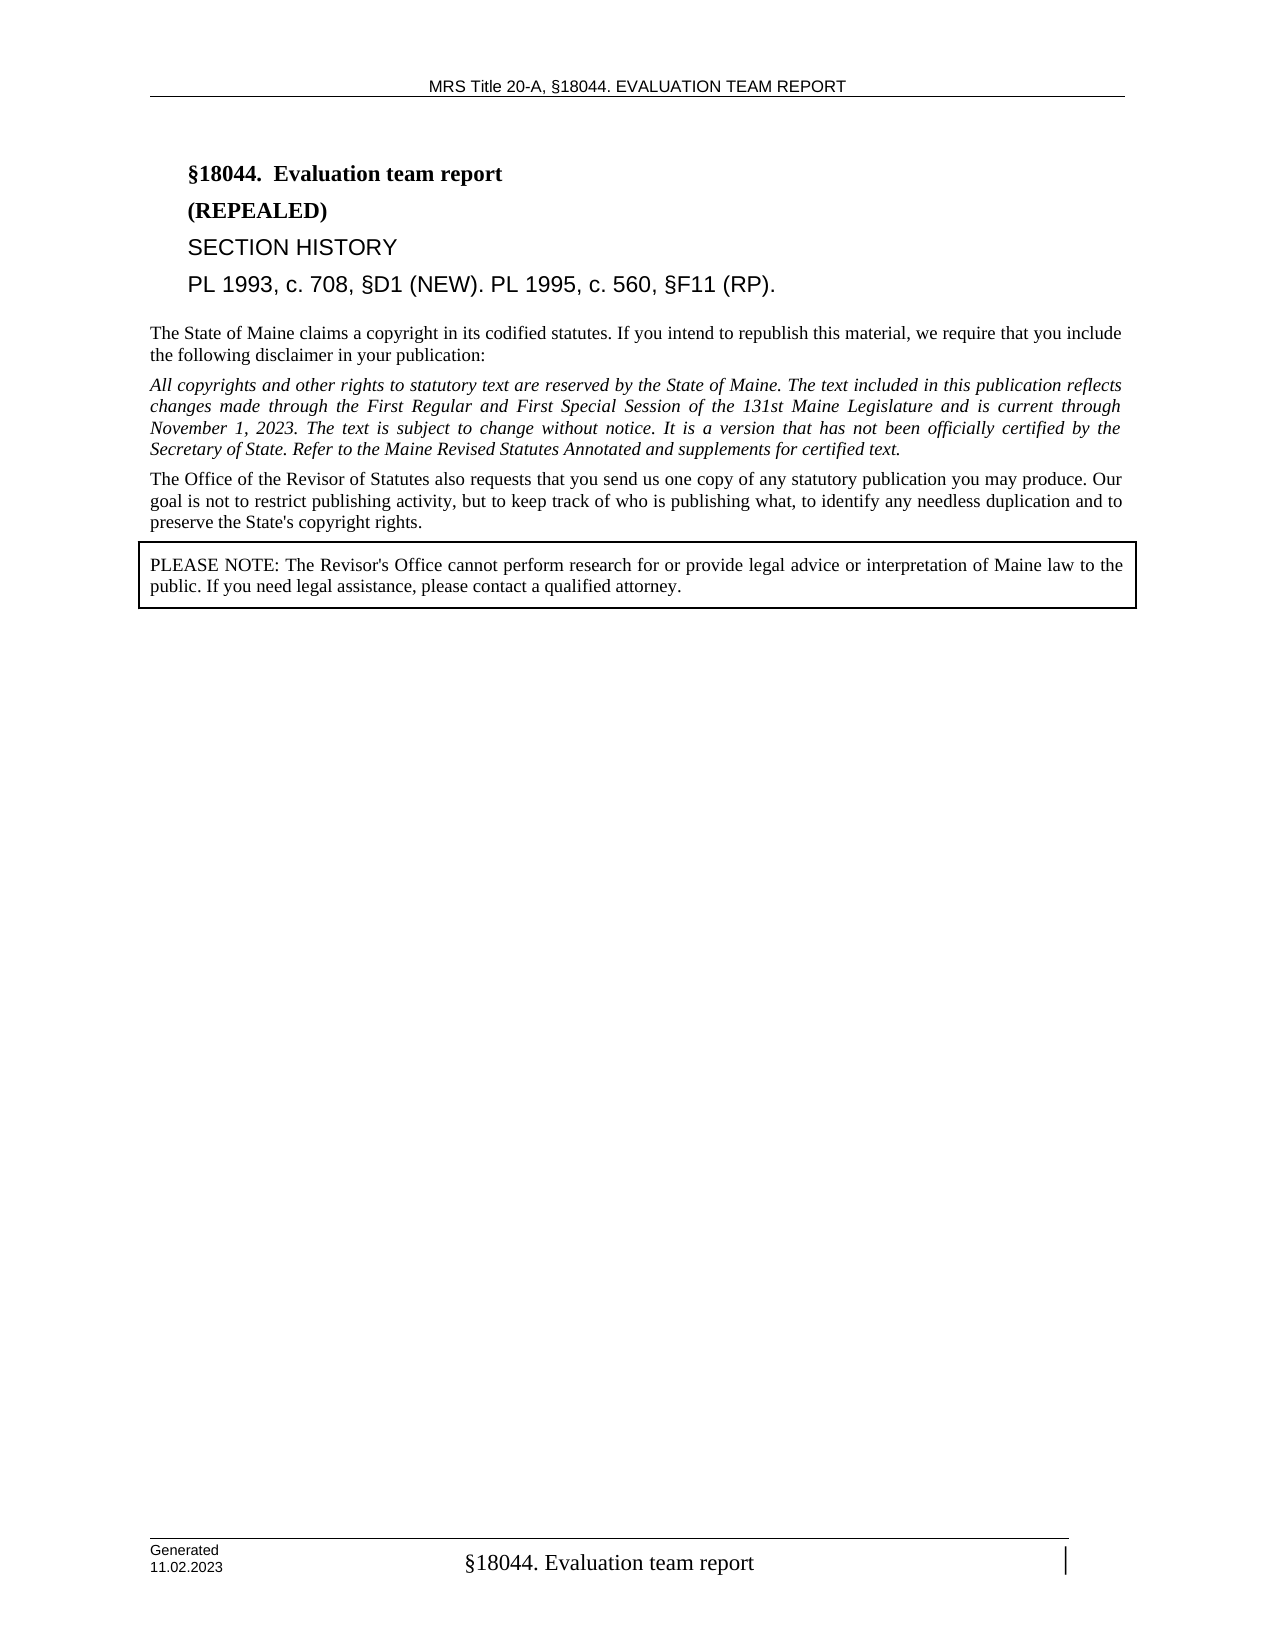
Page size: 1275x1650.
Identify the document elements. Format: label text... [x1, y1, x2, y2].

text §18044. Evaluation team report [187, 160, 1125, 187]
text PLEASE NOTE: The Revisor's Office cannot perform research for or provide legal advice or interpretation of Maine law to the public. If you need legal assistance, please contact a qualified attorney. [140, 543, 1135, 607]
text All copyrights and other rights to statutory text are reserved by the State of Maine. The text included in this publication reflects changes made through the First Regular and First Special Session of the 131st Maine Legislature and is current through November 1, 2023 . The text is subject to change without notice. It is a version that has not been officially certified by the Secretary of State. Refer to the Maine Revised Statutes Annotated and supplements for certified text. [150, 373, 1125, 460]
text SECTION HISTORY [187, 234, 1125, 260]
text (REPEALED) [187, 197, 1125, 223]
text The Office of the Revisor of Statutes also requests that you send us one copy of any statutory publication you may produce. Our goal is not to restrict publishing activity, but to keep track of who is publishing what, to identify any needless duplication and to preserve the State's copyright rights. [150, 468, 1125, 533]
text PL 1993, c. 708, §D1 (NEW). PL 1995, c. 560, §F11 (RP). [187, 271, 1125, 297]
text The State of Maine claims a copyright in its codified statutes. If you intend to republish this material, we require that you include the following disclaimer in your publication: [150, 322, 1125, 365]
